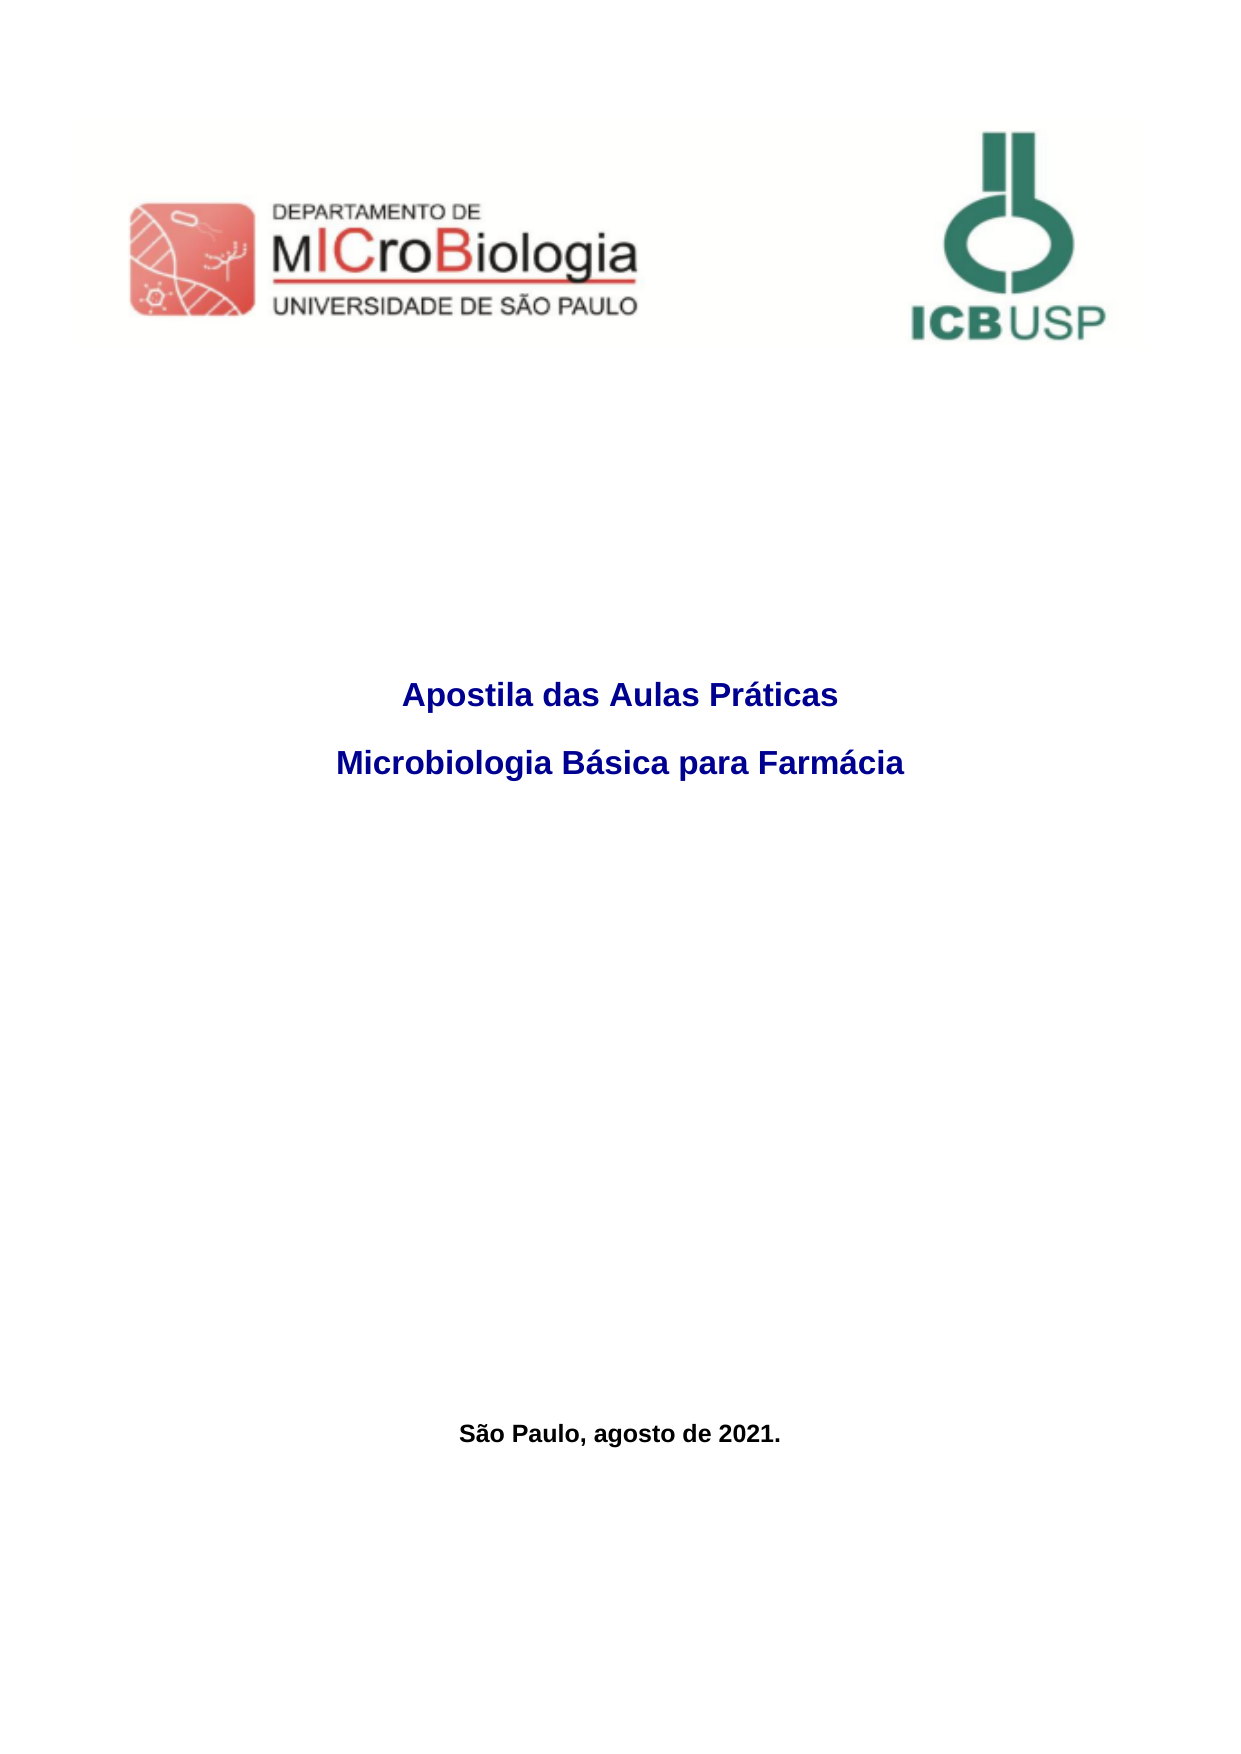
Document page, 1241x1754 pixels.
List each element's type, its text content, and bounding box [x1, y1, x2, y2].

text Apostila das Aulas Práticas [118, 675, 1122, 714]
text Microbiologia Básica para Farmácia [118, 743, 1122, 781]
text São Paulo, agosto de 2021. [118, 1419, 1122, 1448]
